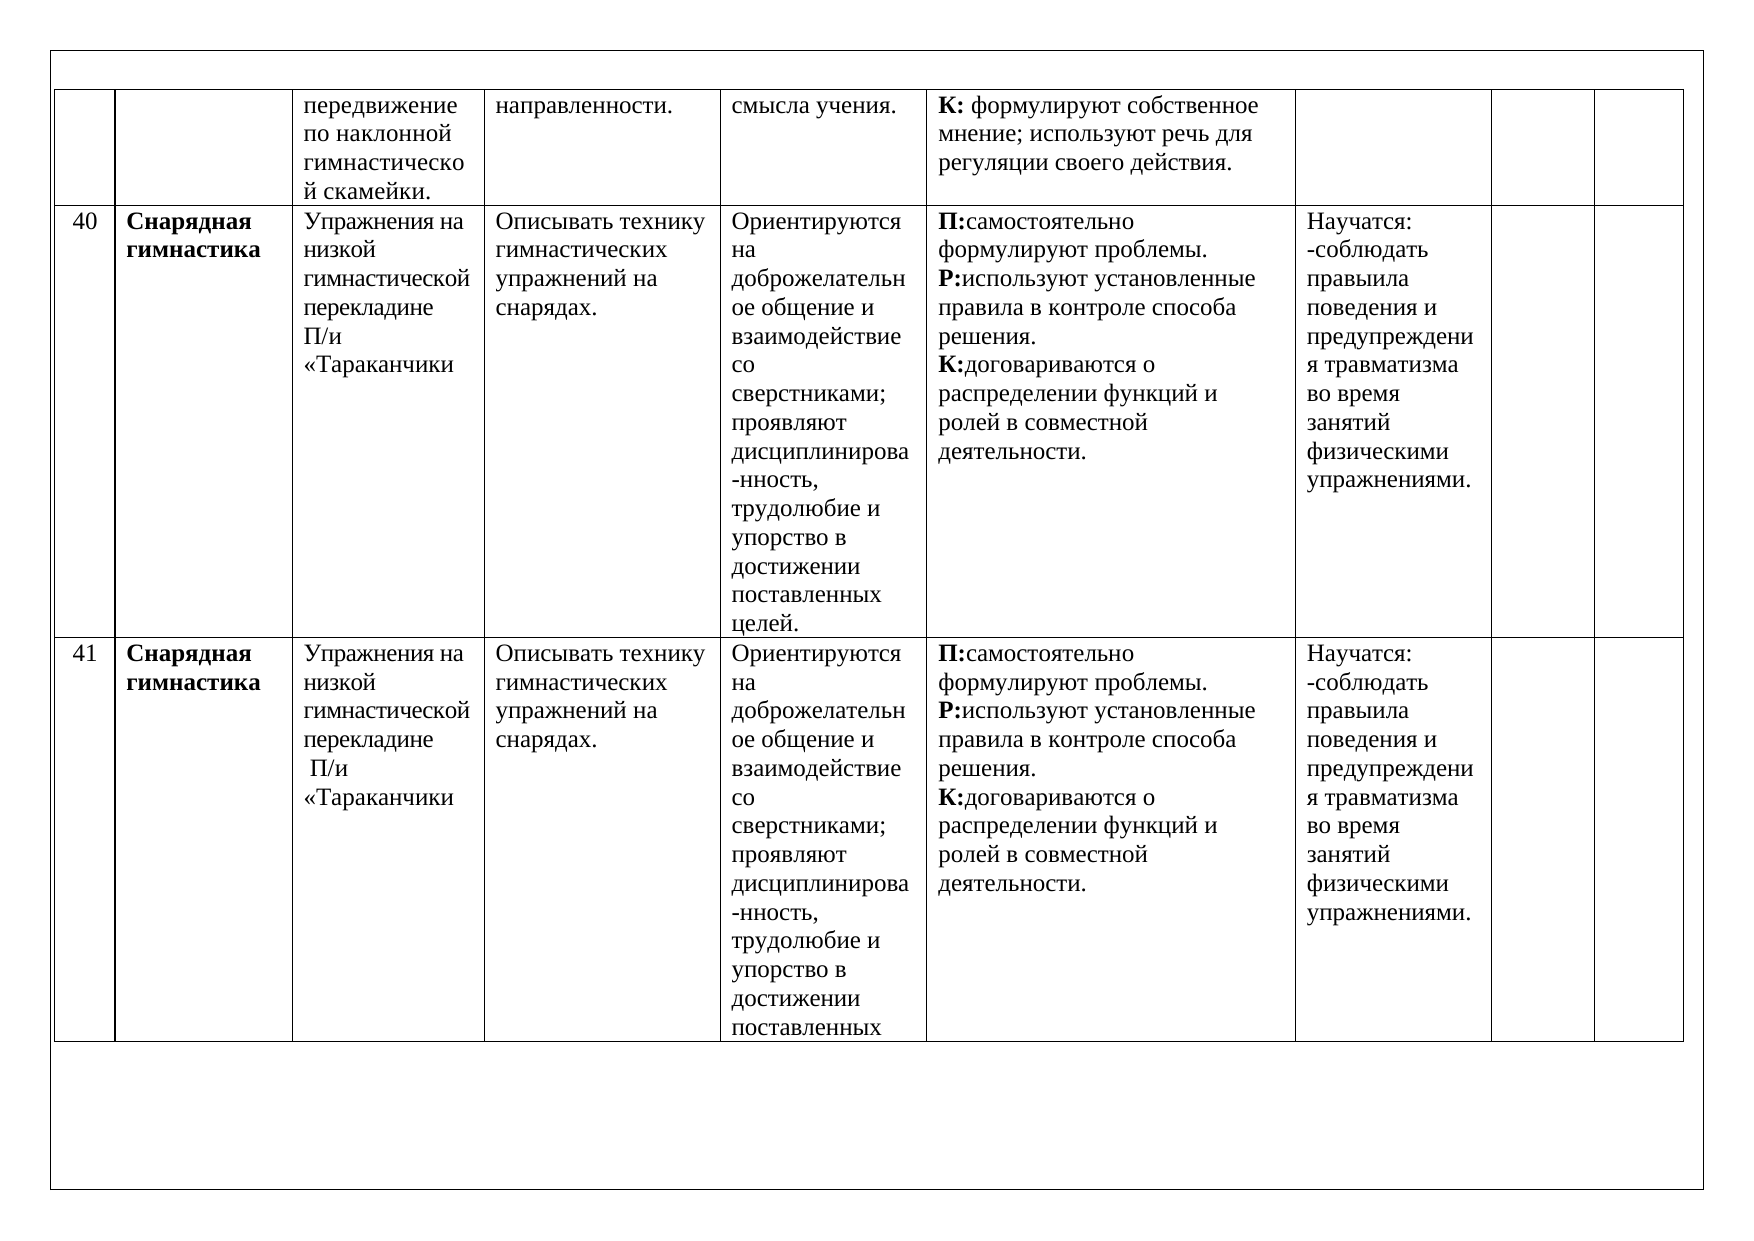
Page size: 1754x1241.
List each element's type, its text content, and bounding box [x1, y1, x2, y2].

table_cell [721, 90, 926, 205]
table_cell 40 [55, 206, 114, 637]
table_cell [927, 638, 1295, 1041]
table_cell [293, 638, 484, 1041]
table_cell [1595, 206, 1683, 637]
table_cell Описывать технику гимнастических упражнений на снарядах. [485, 206, 720, 637]
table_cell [721, 638, 926, 1041]
table_cell 41 [55, 638, 114, 1041]
table_cell [1492, 638, 1594, 1041]
table_cell [1492, 206, 1594, 637]
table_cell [485, 638, 720, 1041]
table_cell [116, 90, 292, 205]
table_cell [116, 638, 292, 1041]
table_cell [1595, 90, 1683, 205]
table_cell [485, 90, 720, 205]
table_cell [1296, 90, 1491, 205]
table_cell Упражнения на низкой гимнастической перекладине П/и «Тараканчики [293, 206, 484, 637]
table_cell Научатся: -соблюдать правыила поведения и предупреждения травматизма во время занятий физическими упражнениями. [1296, 206, 1491, 637]
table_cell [927, 90, 1295, 205]
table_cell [293, 90, 484, 205]
table_cell [1595, 638, 1683, 1041]
table_cell [1492, 90, 1594, 205]
table_cell Снарядная гимнастика [116, 206, 292, 637]
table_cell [1296, 638, 1491, 1041]
table_cell 39 [55, 90, 114, 205]
